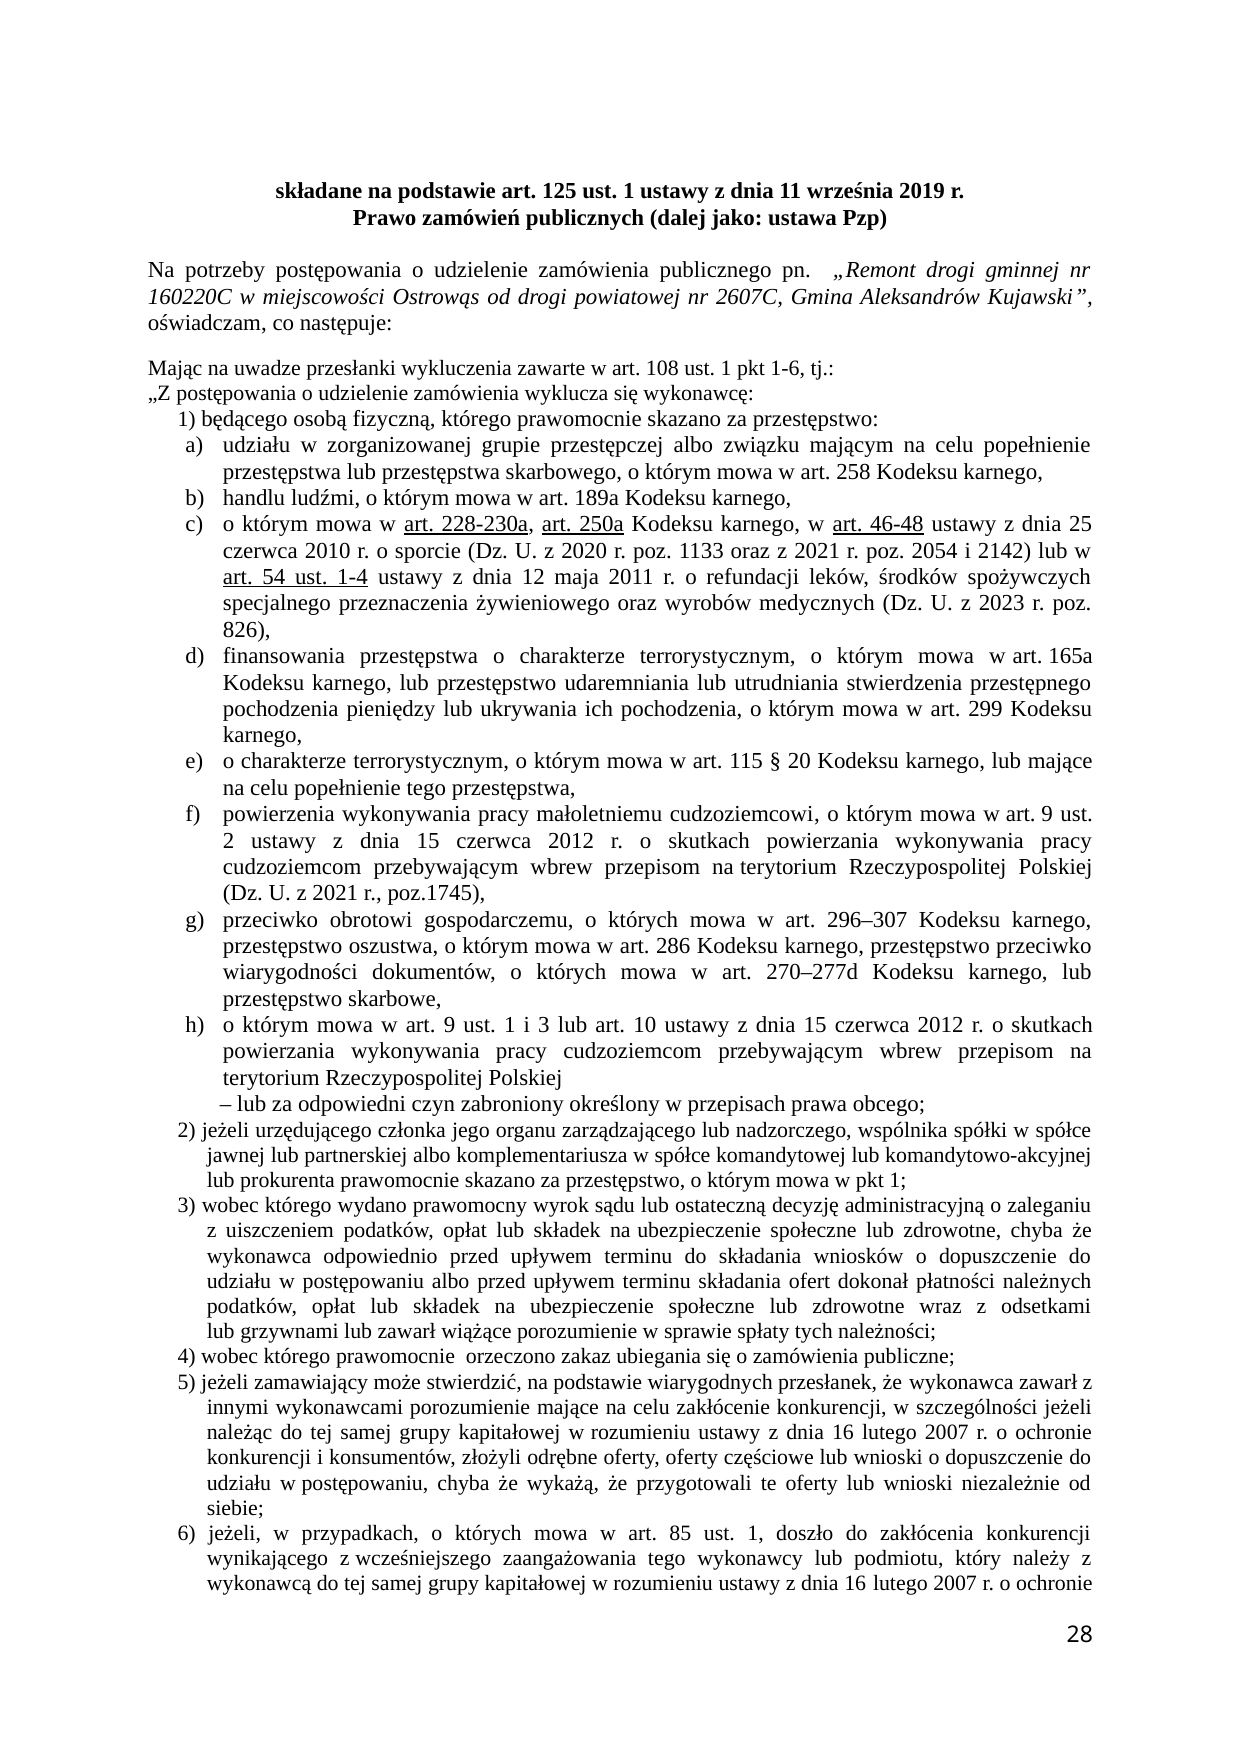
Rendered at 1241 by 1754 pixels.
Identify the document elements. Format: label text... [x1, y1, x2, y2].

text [177, 1520, 1093, 1596]
text 4) wobec którego prawomocnie orzeczono zakaz ubiegania się o zamówienia publiczne; [177, 1343, 1093, 1369]
list o którym mowa w art. 228-230a, art. 250a Kodeksu karnego, w art. 46-48 ustawy z dnia 25 czerwca 2010 r. o sporcie (Dz. U. z 2020 r. poz. 1133 oraz z 2021 r. poz. 2054 i 2142) lub w art. 54 ust. 1-4 ustawy z dnia 12 maja 2011 r. o refundacji leków, środków spożywczych specjalnego przeznaczenia żywieniowego oraz wyrobów medycznych (Dz. U. z 2023 r. poz. 826), [185, 510, 1093, 642]
list o charakterze terrorystycznym, o którym mowa w art. 115 § 20 Kodeksu karnego, lub mające na celu popełnienie tego przestępstwa, [185, 748, 1093, 800]
list finansowania przestępstwa o charakterze terrorystycznym, o którym mowa w art. 165a Kodeksu karnego, lub przestępstwo udaremniania lub utrudniania stwierdzenia przestępnego pochodzenia pieniędzy lub ukrywania ich pochodzenia, o którym mowa w art. 299 Kodeksu karnego, [185, 642, 1093, 748]
text 5) jeżeli zamawiający może stwierdzić, na podstawie wiarygodnych przesłanek, że wykonawca zawarł z innymi wykonawcami porozumienie mające na celu zakłócenie konkurencji, w szczególności jeżeli należąc do tej samej grupy kapitałowej w rozumieniu ustawy z dnia 16 lutego 2007 r. o ochronie konkurencji i konsumentów, złożyli odrębne oferty, oferty częściowe lub wnioski o dopuszczenie do udziału w postępowaniu, chyba że wykażą, że przygotowali te oferty lub wnioski niezależnie od siebie; [177, 1369, 1093, 1520]
list o którym mowa w art. 9 ust. 1 i 3 lub art. 10 ustawy z dnia 15 czerwca 2012 r. o skutkach powierzania wykonywania pracy cudzoziemcom przebywającym wbrew przepisom na terytorium Rzeczypospolitej Polskiej [185, 1011, 1093, 1090]
text „Z postępowania o udzielenie zamówienia wyklucza się wykonawcę: [148, 380, 1093, 405]
text 2) jeżeli urzędującego członka jego organu zarządzającego lub nadzorczego, wspólnika spółki w spółce jawnej lub partnerskiej albo komplementariusza w spółce komandytowej lub komandytowo-akcyjnej lub prokurenta prawomocnie skazano za przestępstwo, o którym mowa w pkt 1; [177, 1117, 1093, 1192]
text 3) wobec którego wydano prawomocny wyrok sądu lub ostateczną decyzję administracyjną o zaleganiu z uiszczeniem podatków, opłat lub składek na ubezpieczenie społeczne lub zdrowotne, chyba że wykonawca odpowiednio przed upływem terminu do składania wniosków o dopuszczenie do udziału w postępowaniu albo przed upływem terminu składania ofert dokonał płatności należnych podatków, opłat lub składek na ubezpieczenie społeczne lub zdrowotne wraz z odsetkami lub grzywnami lub zawarł wiążące porozumienie w sprawie spłaty tych należności; [177, 1192, 1093, 1343]
text – lub za odpowiedni czyn zabroniony określony w przepisach prawa obcego; [219, 1090, 1093, 1117]
text Mając na uwadze przesłanki wykluczenia zawarte w art. 108 ust. 1 pkt 1-6, tj.: [148, 354, 1093, 380]
text Na potrzeby postępowania o udzielenie zamówienia publicznego pn. „Remont drogi gminnej nr 160220C w miejscowości Ostrowąs od drogi powiatowej nr 2607C, Gmina Aleksandrów Kujawski”, oświadczam, co następuje: [148, 256, 1093, 335]
list udziału w zorganizowanej grupie przestępczej albo związku mającym na celu popełnienie przestępstwa lub przestępstwa skarbowego, o którym mowa w art. 258 Kodeksu karnego, [185, 431, 1093, 484]
list powierzenia wykonywania pracy małoletniemu cudzoziemcowi, o którym mowa w art. 9 ust. 2 ustawy z dnia 15 czerwca 2012 r. o skutkach powierzania wykonywania pracy cudzoziemcom przebywającym wbrew przepisom na terytorium Rzeczypospolitej Polskiej (Dz. U. z 2021 r., poz.1745), [185, 800, 1093, 906]
text 1) będącego osobą fizyczną, którego prawomocnie skazano za przestępstwo: [177, 405, 1093, 431]
text Prawo zamówień publicznych (dalej jako: ustawa Pzp) [148, 204, 1093, 230]
text składane na podstawie art. 125 ust. 1 ustawy z dnia 11 września 2019 r. [148, 177, 1093, 204]
list handlu ludźmi, o którym mowa w art. 189a Kodeksu karnego, [185, 484, 1093, 510]
list przeciwko obrotowi gospodarczemu, o których mowa w art. 296–307 Kodeksu karnego, przestępstwo oszustwa, o którym mowa w art. 286 Kodeksu karnego, przestępstwo przeciwko wiarygodności dokumentów, o których mowa w art. 270–277d Kodeksu karnego, lub przestępstwo skarbowe, [185, 906, 1093, 1011]
